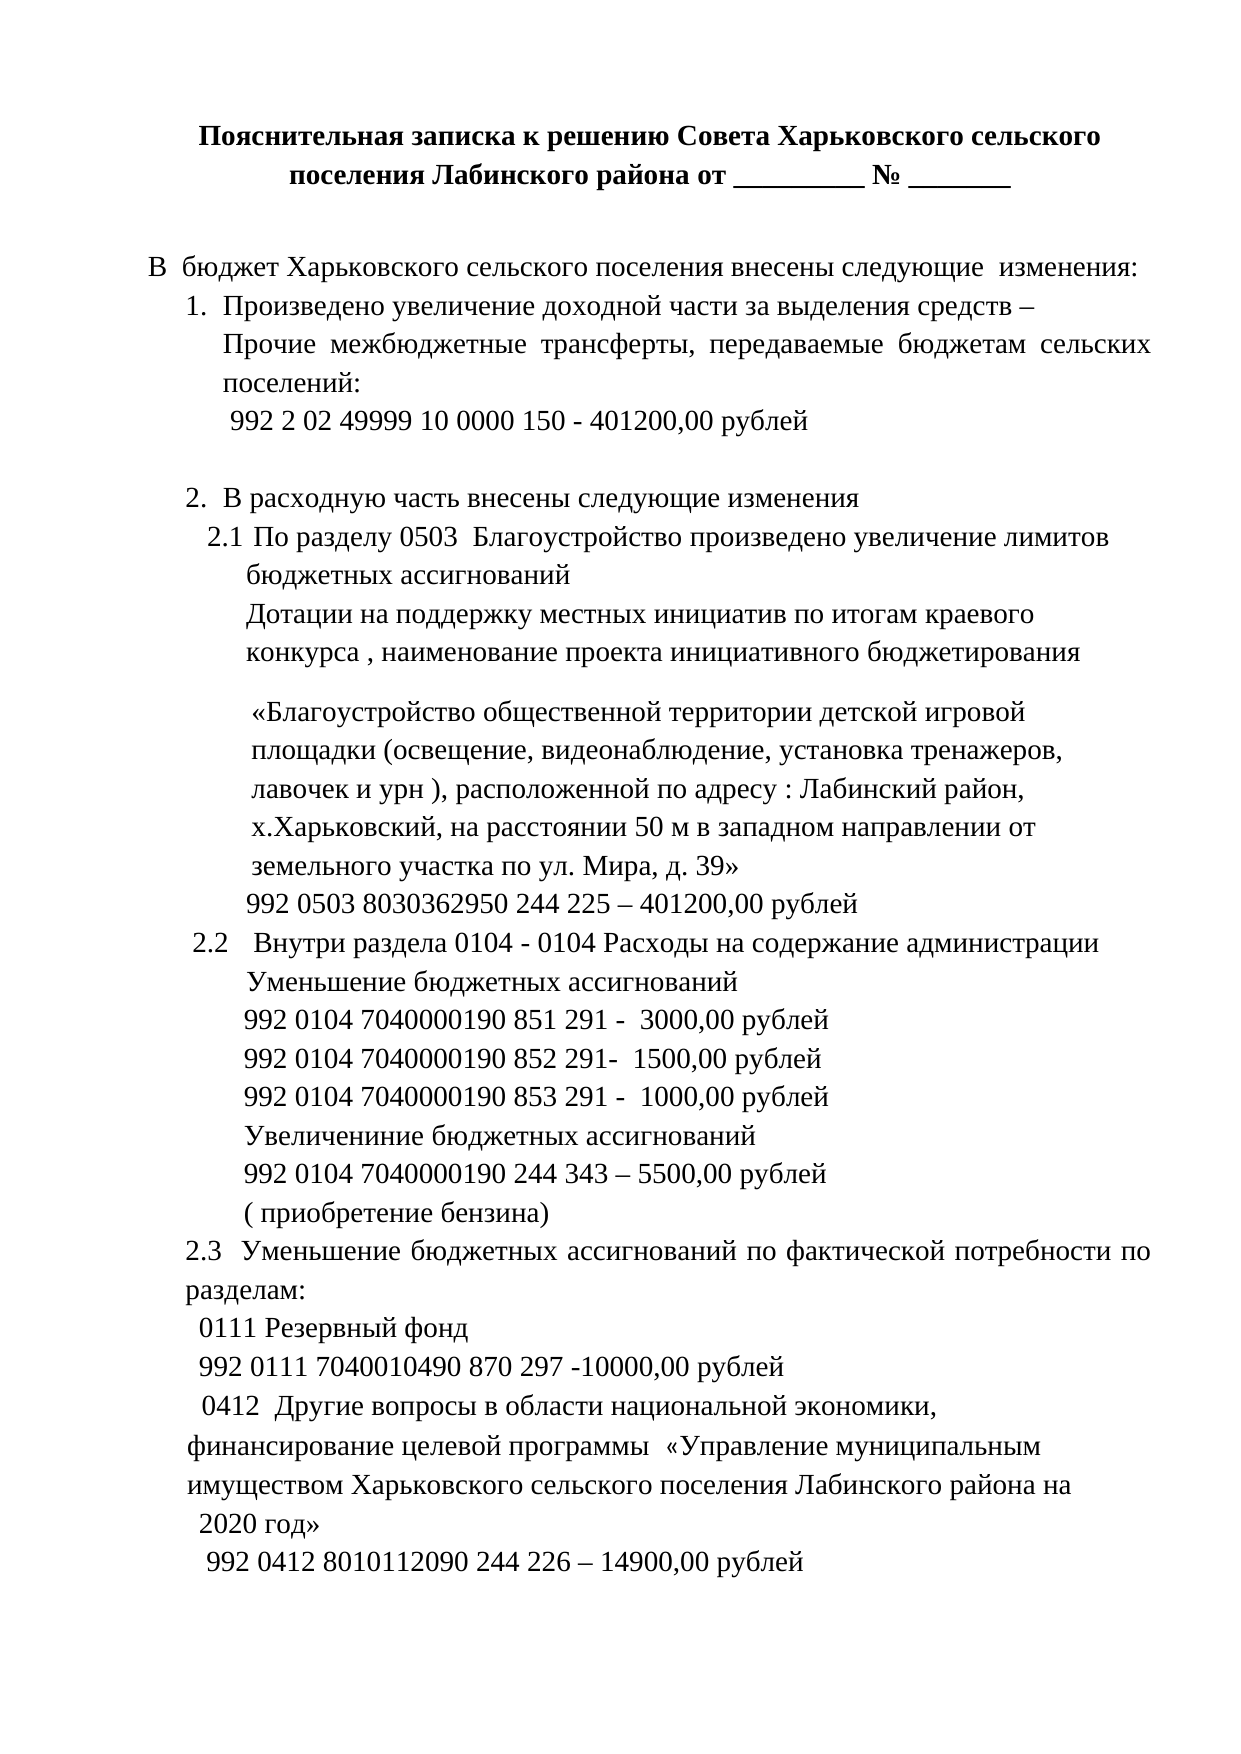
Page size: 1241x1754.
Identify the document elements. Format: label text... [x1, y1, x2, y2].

text 2020 год» [148, 1506, 1152, 1539]
list 992 0503 8030362950 244 225 – 401200,00 рублей [246, 887, 1152, 920]
list Дотации на поддержку местных инициатив по итогам краевого конкурса , наименование проекта инициативного бюджетирования [246, 596, 1152, 668]
text Увеличениние бюджетных ассигнований [185, 1118, 1152, 1151]
text Пояснительная записка к решению Совета Харьковского сельского поселения Лабинского района от _________ № _______ [148, 118, 1152, 190]
text 992 0111 7040010490 870 297 -10000,00 рублей [148, 1349, 1152, 1383]
list По разделу 0503 Благоустройство произведено увеличение лимитов бюджетных ассигнований [207, 519, 1152, 591]
text 992 0104 7040000190 244 343 – 5500,00 рублей [185, 1156, 1152, 1190]
text 992 0104 7040000190 853 291 - 1000,00 рублей [185, 1079, 1152, 1113]
text ( приобретение бензина) [185, 1195, 1152, 1228]
text 992 0104 7040000190 851 291 - 3000,00 рублей [185, 1002, 1152, 1036]
list Произведено увеличение доходной части за выделения средств – [185, 288, 1152, 321]
text 992 0104 7040000190 852 291- 1500,00 рублей [185, 1041, 1152, 1074]
list Прочие межбюджетные трансферты, передаваемые бюджетам сельских поселений: [223, 326, 1152, 398]
text «Благоустройство общественной территории детской игровой площадки (освещение, видеонаблюдение, установка тренажеров, лавочек и урн ), расположенной по адресу : Лабинский район, х.Харьковский, на расстоянии 50 м в западном направлении от земельного участка по ул. Мира, д. 39» [251, 694, 1152, 882]
list 992 2 02 49999 10 0000 150 - 401200,00 рублей [223, 403, 1152, 437]
text 2.3 Уменьшение бюджетных ассигнований по фактической потребности по разделам: [185, 1233, 1152, 1306]
text 0111 Резервный фонд [148, 1311, 1152, 1344]
list Уменьшение бюджетных ассигнований [246, 964, 1152, 997]
list Внутри раздела 0104 - 0104 Расходы на содержание администрации [192, 925, 1152, 959]
text 992 0412 8010112090 244 226 – 14900,00 рублей [148, 1544, 1152, 1578]
text В бюджет Харьковского сельского поселения внесены следующие изменения: [148, 249, 1152, 283]
list В расходную часть внесены следующие изменения [185, 480, 1152, 514]
list 0412 Другие вопросы в области национальной экономики, финансирование целевой программы «Управление муниципальным имуществом Харьковского сельского поселения Лабинского района на [187, 1388, 1152, 1501]
